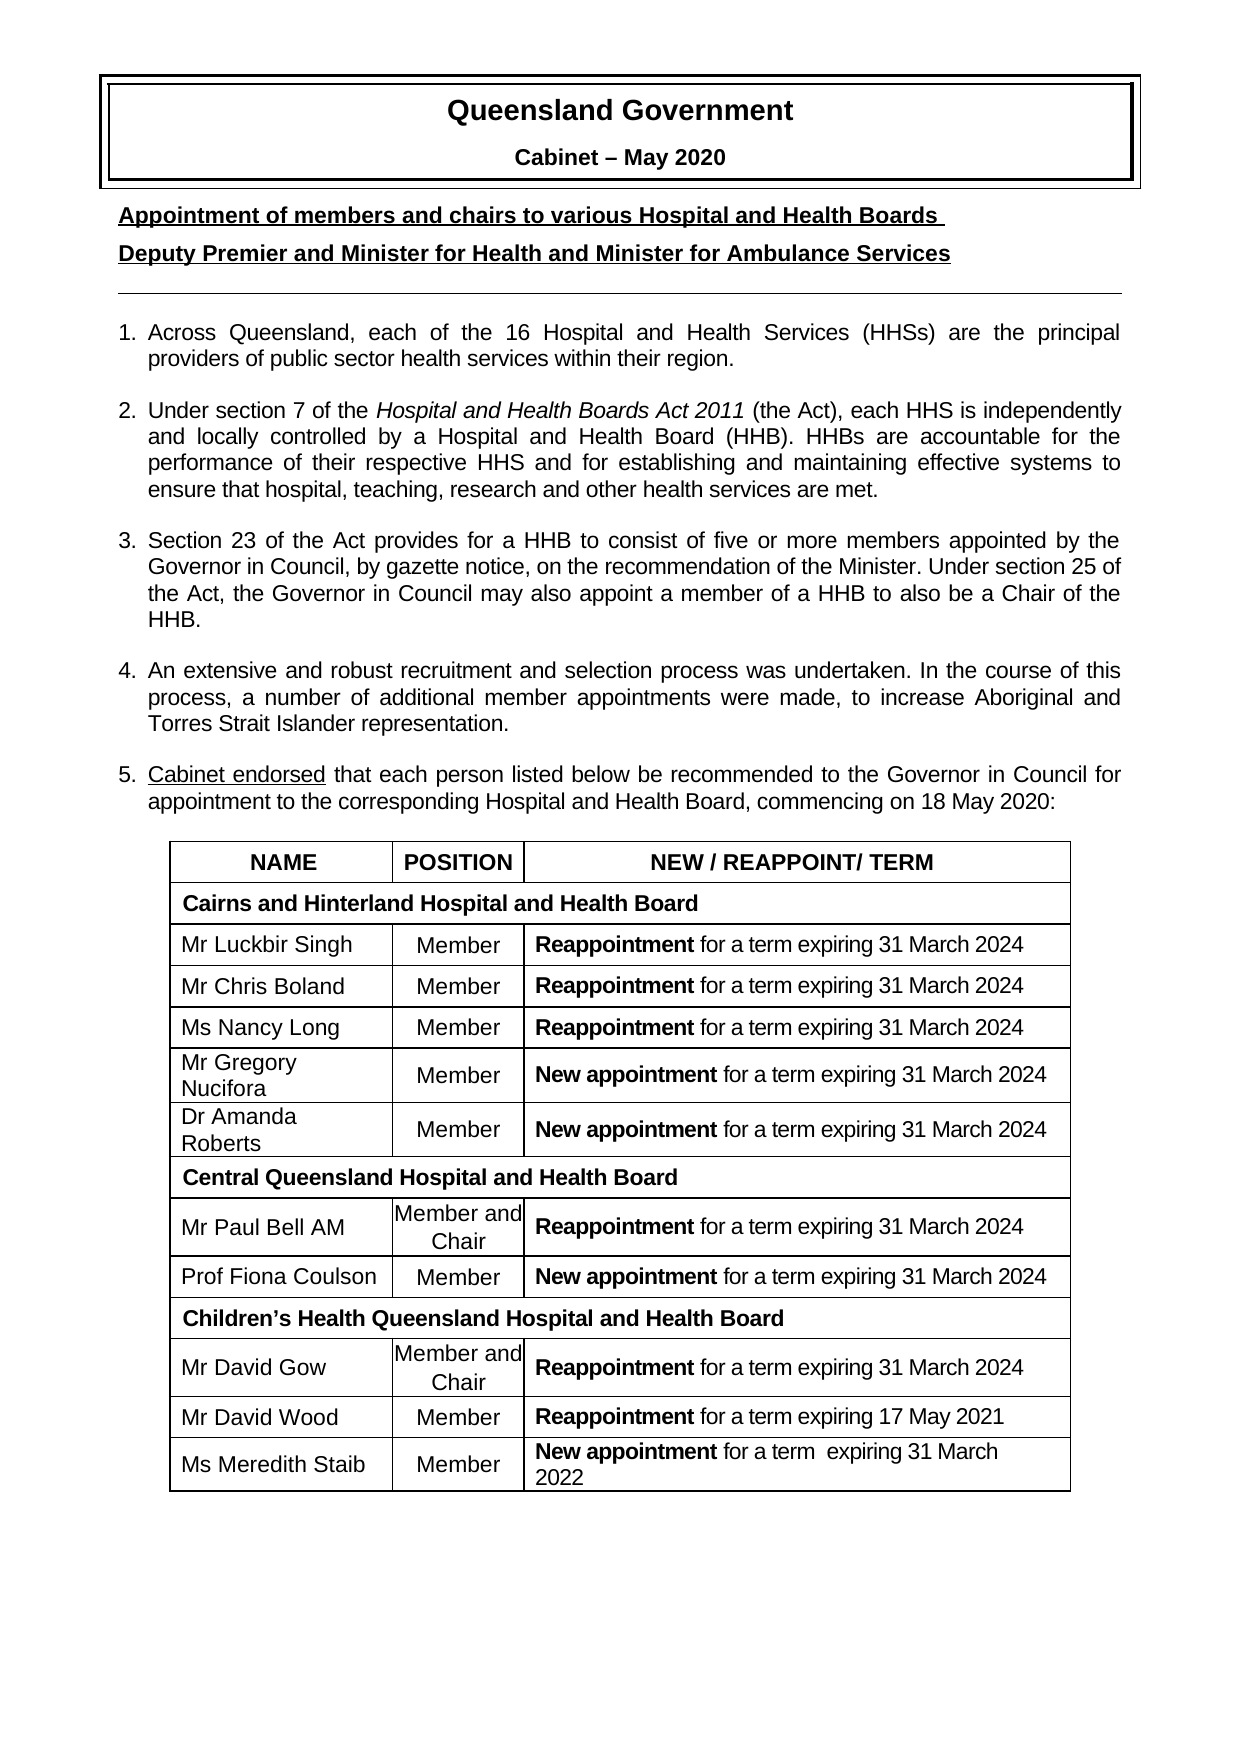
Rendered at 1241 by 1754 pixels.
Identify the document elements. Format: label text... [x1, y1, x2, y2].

table_cell Member [393, 1257, 523, 1296]
list Under section 7 of the Hospital and Health Boards Act 2011 (the Act), each HHS is independently and locally controlled by a Hospital and Health Board (HHB). HHBs are accountable for the performance of their respective HHS and for establishing and maintaining effective systems to ensure that hospital, teaching, research and other health services are met. [118, 397, 1122, 502]
list Section 23 of the Act provides for a HHB to consist of five or more members appointed by the Governor in Council, by gazette notice, on the recommendation of the Minister. Under section 25 of the Act, the Governor in Council may also appoint a member of a HHB to also be a Chair of the HHB. [118, 527, 1122, 632]
list Cabinet endorsed that each person listed below be recommended to the Governor in Council for appointment to the corresponding Hospital and Health Board, commencing on 18 May 2020: [118, 761, 1122, 814]
table_cell Member [393, 1103, 523, 1156]
table_cell Member [393, 925, 523, 964]
table_cell New appointment for a term expiring 31 March 2024 [525, 1049, 1070, 1102]
table_cell Mr Gregory Nucifora [171, 1049, 392, 1102]
table_cell Mr Chris Boland [171, 966, 392, 1006]
table_cell Central Queensland Hospital and Health Board [171, 1157, 1070, 1197]
table_cell Mr Paul Bell AM [171, 1199, 392, 1255]
table_header NAME [171, 842, 392, 882]
table_cell Ms Nancy Long [171, 1008, 392, 1047]
list Across Queensland, each of the 16 Hospital and Health Services (HHSs) are the principal providers of public sector health services within their region. [118, 319, 1122, 372]
table_cell Member [393, 1008, 523, 1047]
table_cell Reappointment for a term expiring 31 March 2024 [525, 925, 1070, 964]
table_cell Member [393, 1049, 523, 1102]
table_cell Reappointment for a term expiring 31 March 2024 [525, 1008, 1070, 1047]
table_cell Ms Meredith Staib [171, 1438, 392, 1490]
table_cell Mr David Gow [171, 1339, 392, 1396]
list An extensive and robust recruitment and selection process was undertaken. In the course of this process, a number of additional member appointments were made, to increase Aboriginal and Torres Strait Islander representation. [118, 657, 1122, 736]
table_cell Children’s Health Queensland Hospital and Health Board [171, 1298, 1070, 1338]
table_header NEW / REAPPOINT/ TERM [525, 842, 1070, 882]
table_cell Member and Chair [393, 1199, 523, 1255]
table_cell Member [393, 1397, 523, 1437]
table_cell Member [393, 1438, 523, 1490]
table_cell New appointment for a term expiring 31 March 2022 [525, 1438, 1070, 1490]
table_cell New appointment for a term expiring 31 March 2024 [525, 1257, 1070, 1296]
table_cell Prof Fiona Coulson [171, 1257, 392, 1296]
table_cell Member [393, 966, 523, 1006]
table_header POSITION [393, 842, 523, 882]
table_cell Dr Amanda Roberts [171, 1103, 392, 1156]
table_cell Reappointment for a term expiring 31 March 2024 [525, 1339, 1070, 1396]
table_cell Cairns and Hinterland Hospital and Health Board [171, 883, 1070, 923]
table_cell New appointment for a term expiring 31 March 2024 [525, 1103, 1070, 1156]
table_cell Reappointment for a term expiring 31 March 2024 [525, 966, 1070, 1006]
table_cell Mr David Wood [171, 1397, 392, 1437]
table_cell Reappointment for a term expiring 17 May 2021 [525, 1397, 1070, 1437]
table_cell Member and Chair [393, 1339, 523, 1396]
table_cell Mr Luckbir Singh [171, 925, 392, 964]
table_cell Reappointment for a term expiring 31 March 2024 [525, 1199, 1070, 1255]
